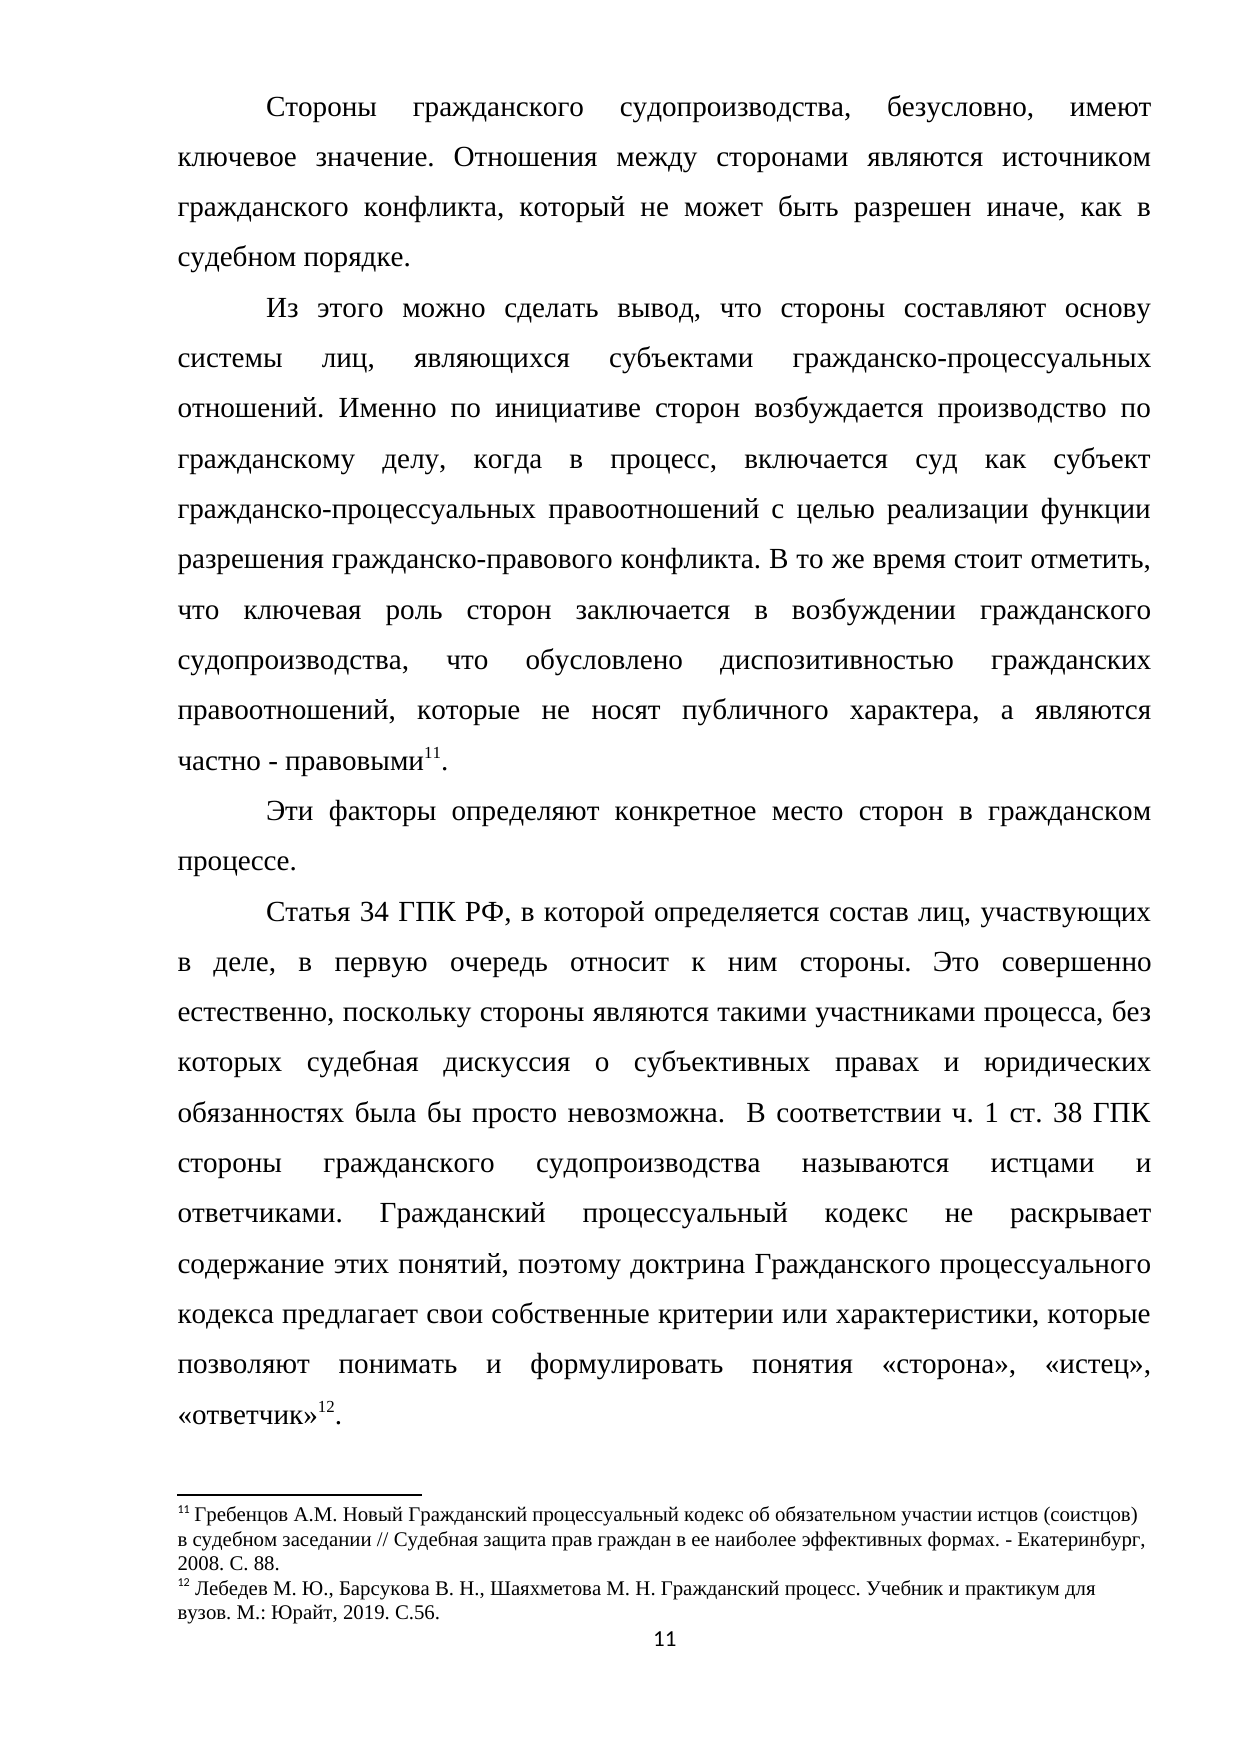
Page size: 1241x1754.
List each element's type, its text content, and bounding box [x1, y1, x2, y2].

text Стороны гражданского судопроизводства, безусловно, имеют ключевое значение. Отношения между сторонами являются источником гражданского конфликта, который не может быть разрешен иначе, как в судебном порядке. [177, 89, 1152, 273]
text Из этого можно сделать вывод, что стороны составляют основу системы лиц, являющихся субъектами гражданско-процессуальных отношений. Именно по инициативе сторон возбуждается производство по гражданскому делу, когда в процесс, включается суд как субъект гражданско-процессуальных правоотношений с целью реализации функции разрешения гражданско-правового конфликта. В то же время стоит отметить, что ключевая роль сторон заключается в возбуждении гражданского судопроизводства, что обусловлено диспозитивностью гражданских правоотношений, которые не носят публичного характера, а являются частно - правовыми. [177, 290, 1152, 776]
text Эти факторы определяют конкретное место сторон в гражданском процессе. [177, 793, 1152, 877]
text Статья 34 ГПК РФ, в которой определяется состав лиц, участвующих в деле, в первую очередь относит к ним стороны. Это совершенно естественно, поскольку стороны являются такими участниками процесса, без которых судебная дискуссия о субъективных правах и юридических обязанностях была бы просто невозможна. В соответствии ч. 1 ст. 38 ГПК стороны гражданского судопроизводства называются истцами и ответчиками. Гражданский процессуальный кодекс не раскрывает содержание этих понятий, поэтому доктрина Гражданского процессуального кодекса предлагает свои собственные критерии или характеристики, которые позволяют понимать и формулировать понятия «сторона», «истец», «ответчик». [177, 894, 1152, 1430]
